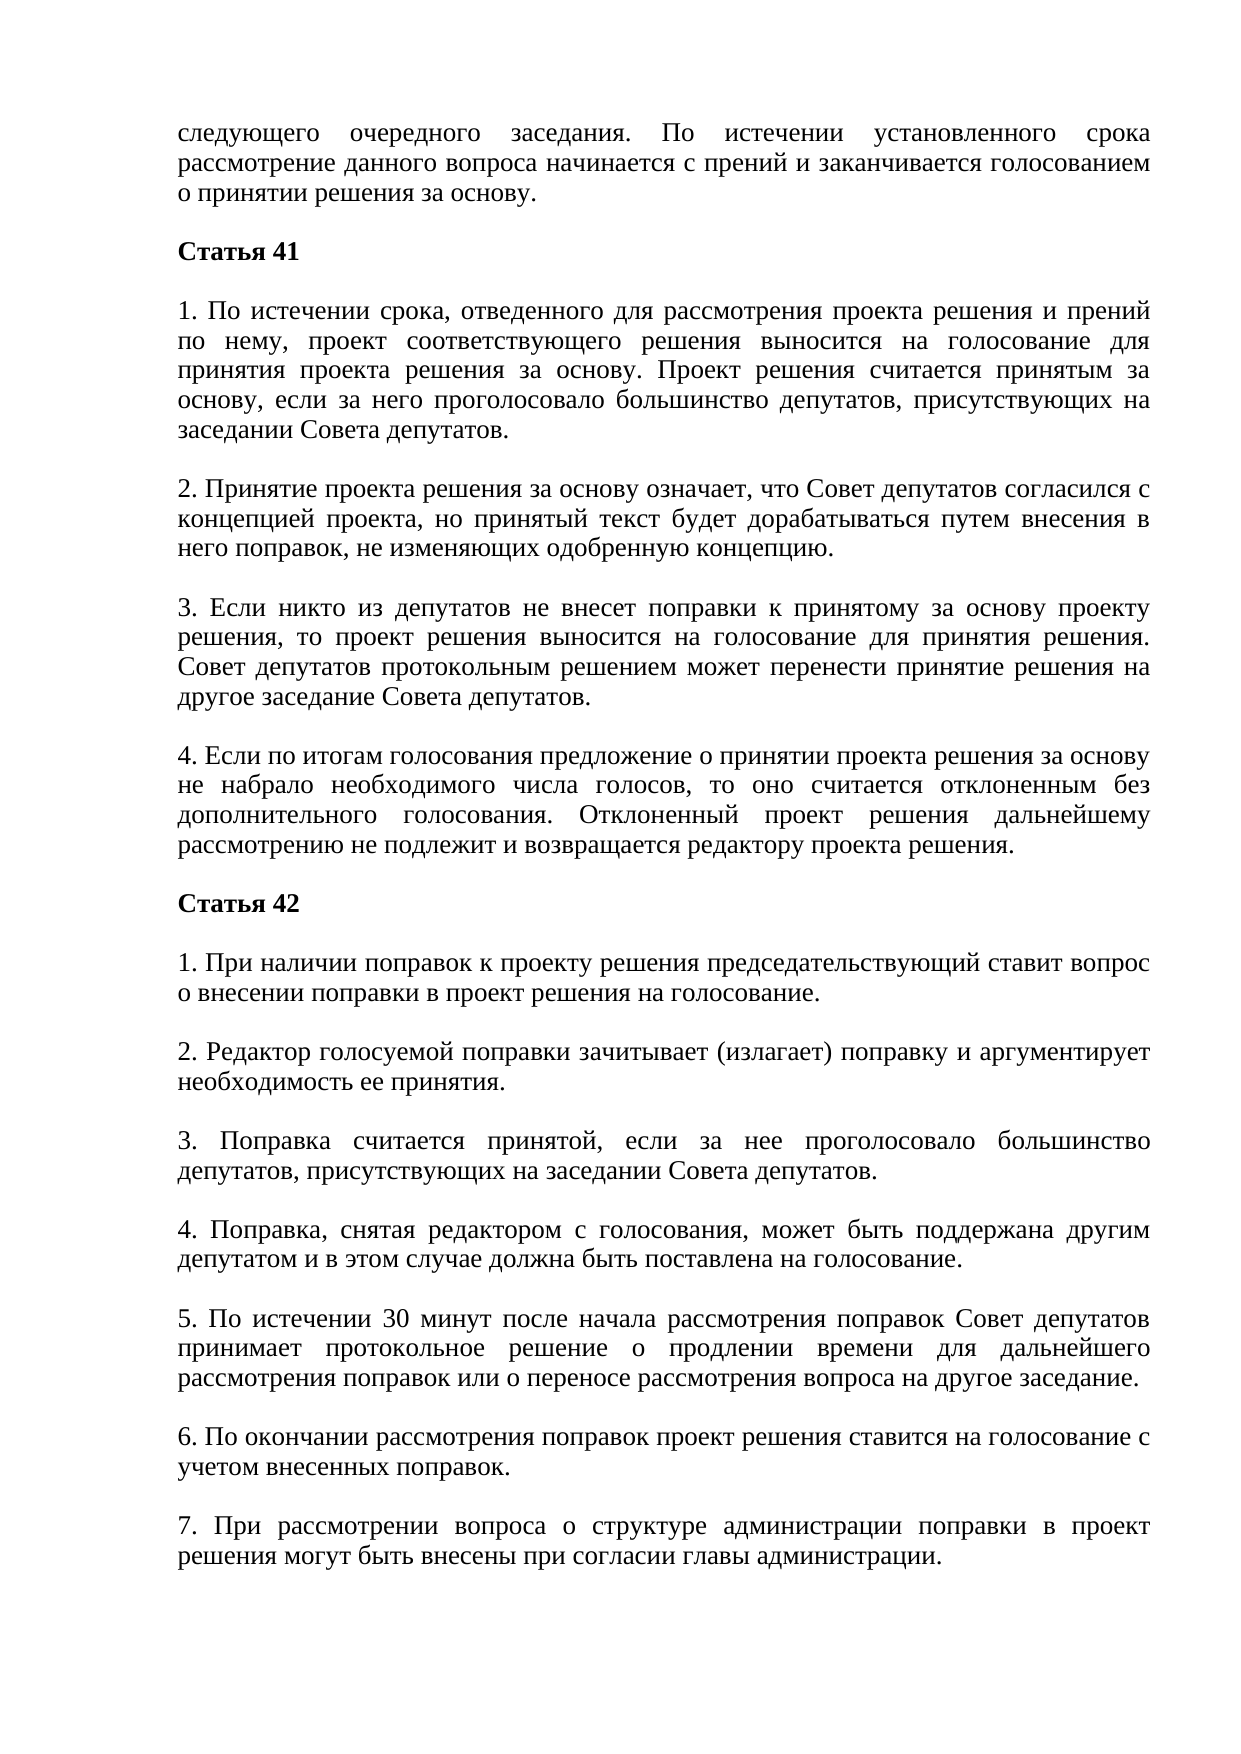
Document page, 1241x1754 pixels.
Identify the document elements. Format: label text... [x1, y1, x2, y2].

text 4. Если по итогам голосования предложение о принятии проекта решения за основу не набрало необходимого числа голосов, то оно считается отклоненным без дополнительного голосования. Отклоненный проект решения дальнейшему рассмотрению не подлежит и возвращается редактору проекта решения. [177, 741, 1152, 859]
text 5. По истечении 30 минут после начала рассмотрения поправок Совет депутатов принимает протокольное решение о продлении времени для дальнейшего рассмотрения поправок или о переносе рассмотрения вопроса на другое заседание. [177, 1303, 1152, 1392]
text 2. Редактор голосуемой поправки зачитывает (излагает) поправку и аргументирует необходимость ее принятия. [177, 1037, 1152, 1096]
text 2. Принятие проекта решения за основу означает, что Совет депутатов согласился с концепцией проекта, но принятый текст будет дорабатываться путем внесения в него поправок, не изменяющих одобренную концепцию. [177, 474, 1152, 563]
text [177, 118, 1152, 207]
text 7. При рассмотрении вопроса о структуре администрации поправки в проект решения могут быть внесены при согласии главы администрации. [177, 1511, 1152, 1570]
text 1. При наличии поправок к проекту решения председательствующий ставит вопрос о внесении поправки в проект решения на голосование. [177, 948, 1152, 1007]
text 6. По окончании рассмотрения поправок проект решения ставится на голосование с учетом внесенных поправок. [177, 1422, 1152, 1481]
text 1. По истечении срока, отведенного для рассмотрения проекта решения и прений по нему, проект соответствующего решения выносится на голосование для принятия проекта решения за основу. Проект решения считается принятым за основу, если за него проголосовало большинство депутатов, присутствующих на заседании Совета депутатов. [177, 296, 1152, 444]
text Статья 42 [177, 889, 1152, 918]
text 3. Если никто из депутатов не внесет поправки к принятому за основу проекту решения, то проект решения выносится на голосование для принятия решения. Совет депутатов протокольным решением может перенести принятие решения на другое заседание Совета депутатов. [177, 592, 1152, 711]
text 4. Поправка, снятая редактором с голосования, может быть поддержана другим депутатом и в этом случае должна быть поставлена на голосование. [177, 1214, 1152, 1274]
text Статья 41 [177, 237, 1152, 266]
text 3. Поправка считается принятой, если за нее проголосовало большинство депутатов, присутствующих на заседании Совета депутатов. [177, 1126, 1152, 1185]
